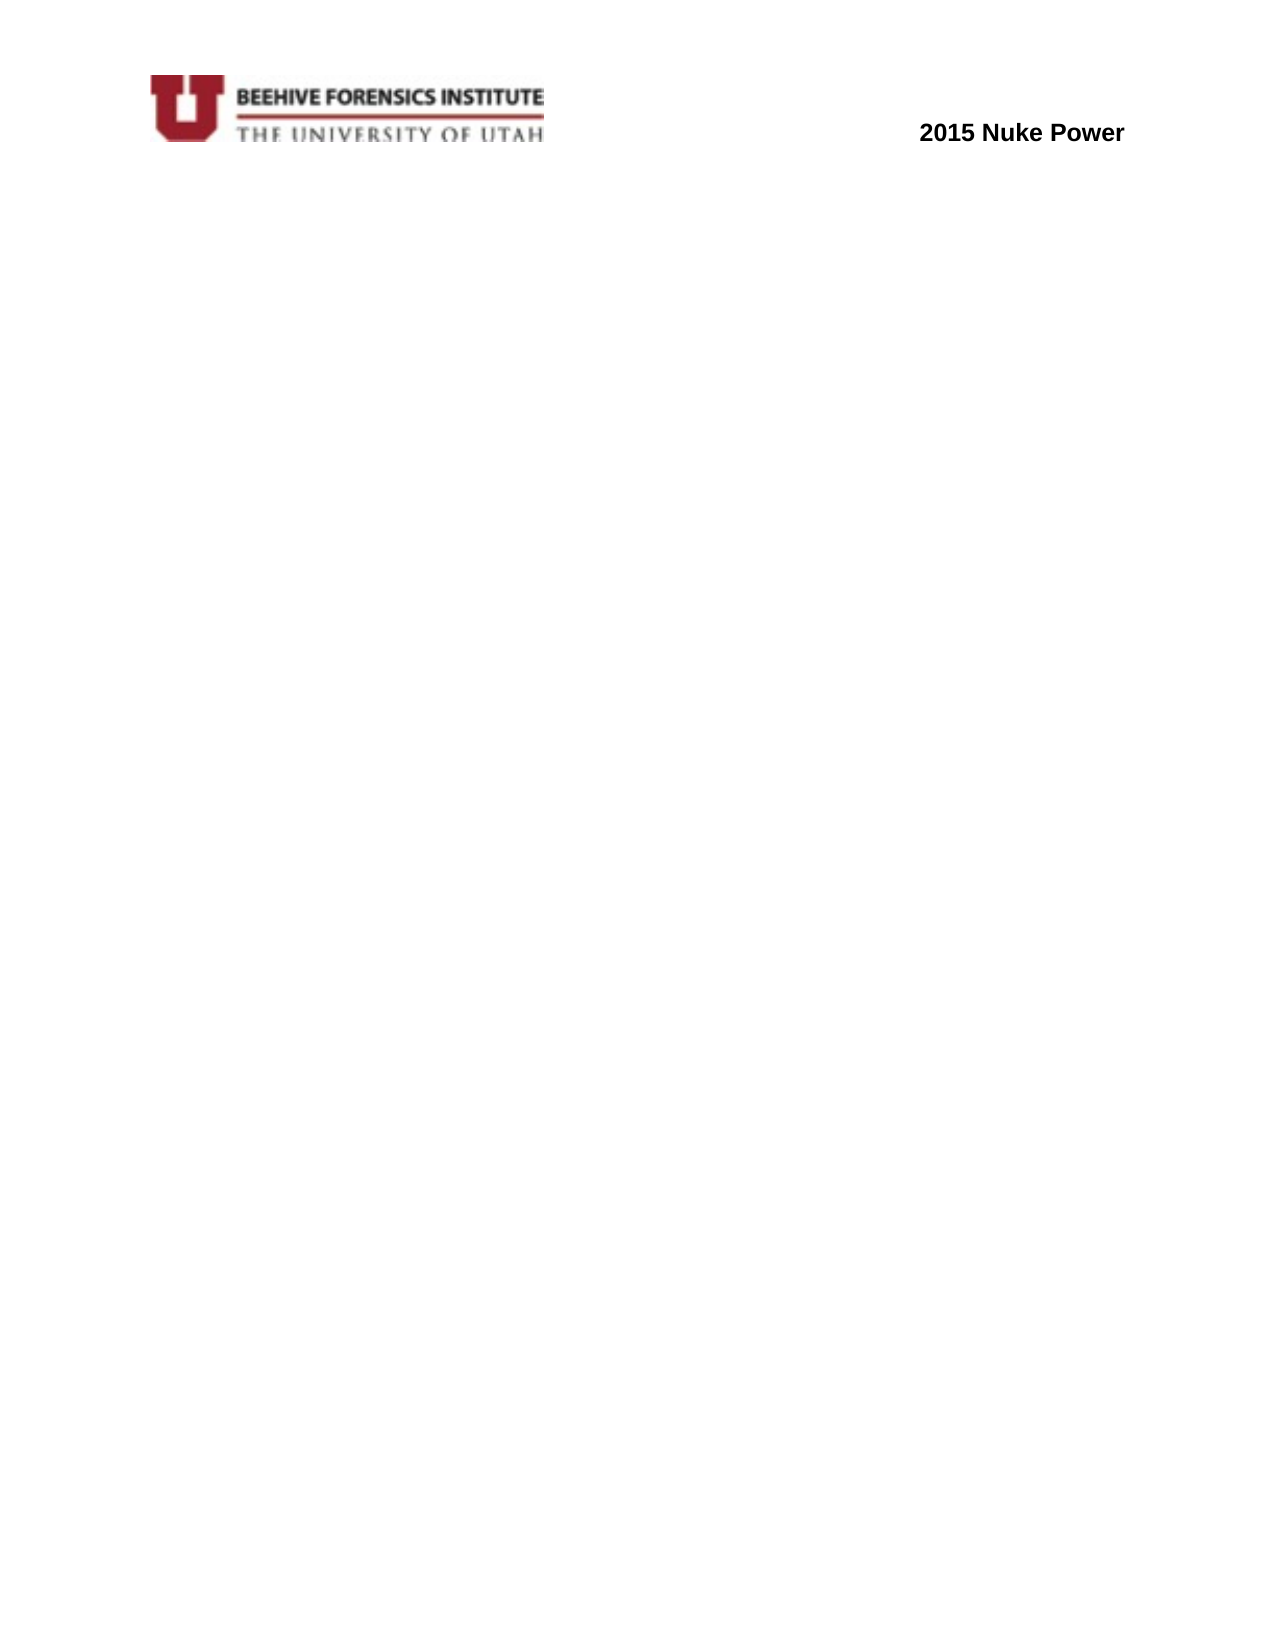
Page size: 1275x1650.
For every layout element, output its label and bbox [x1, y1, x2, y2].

picture [150, 75, 544, 142]
